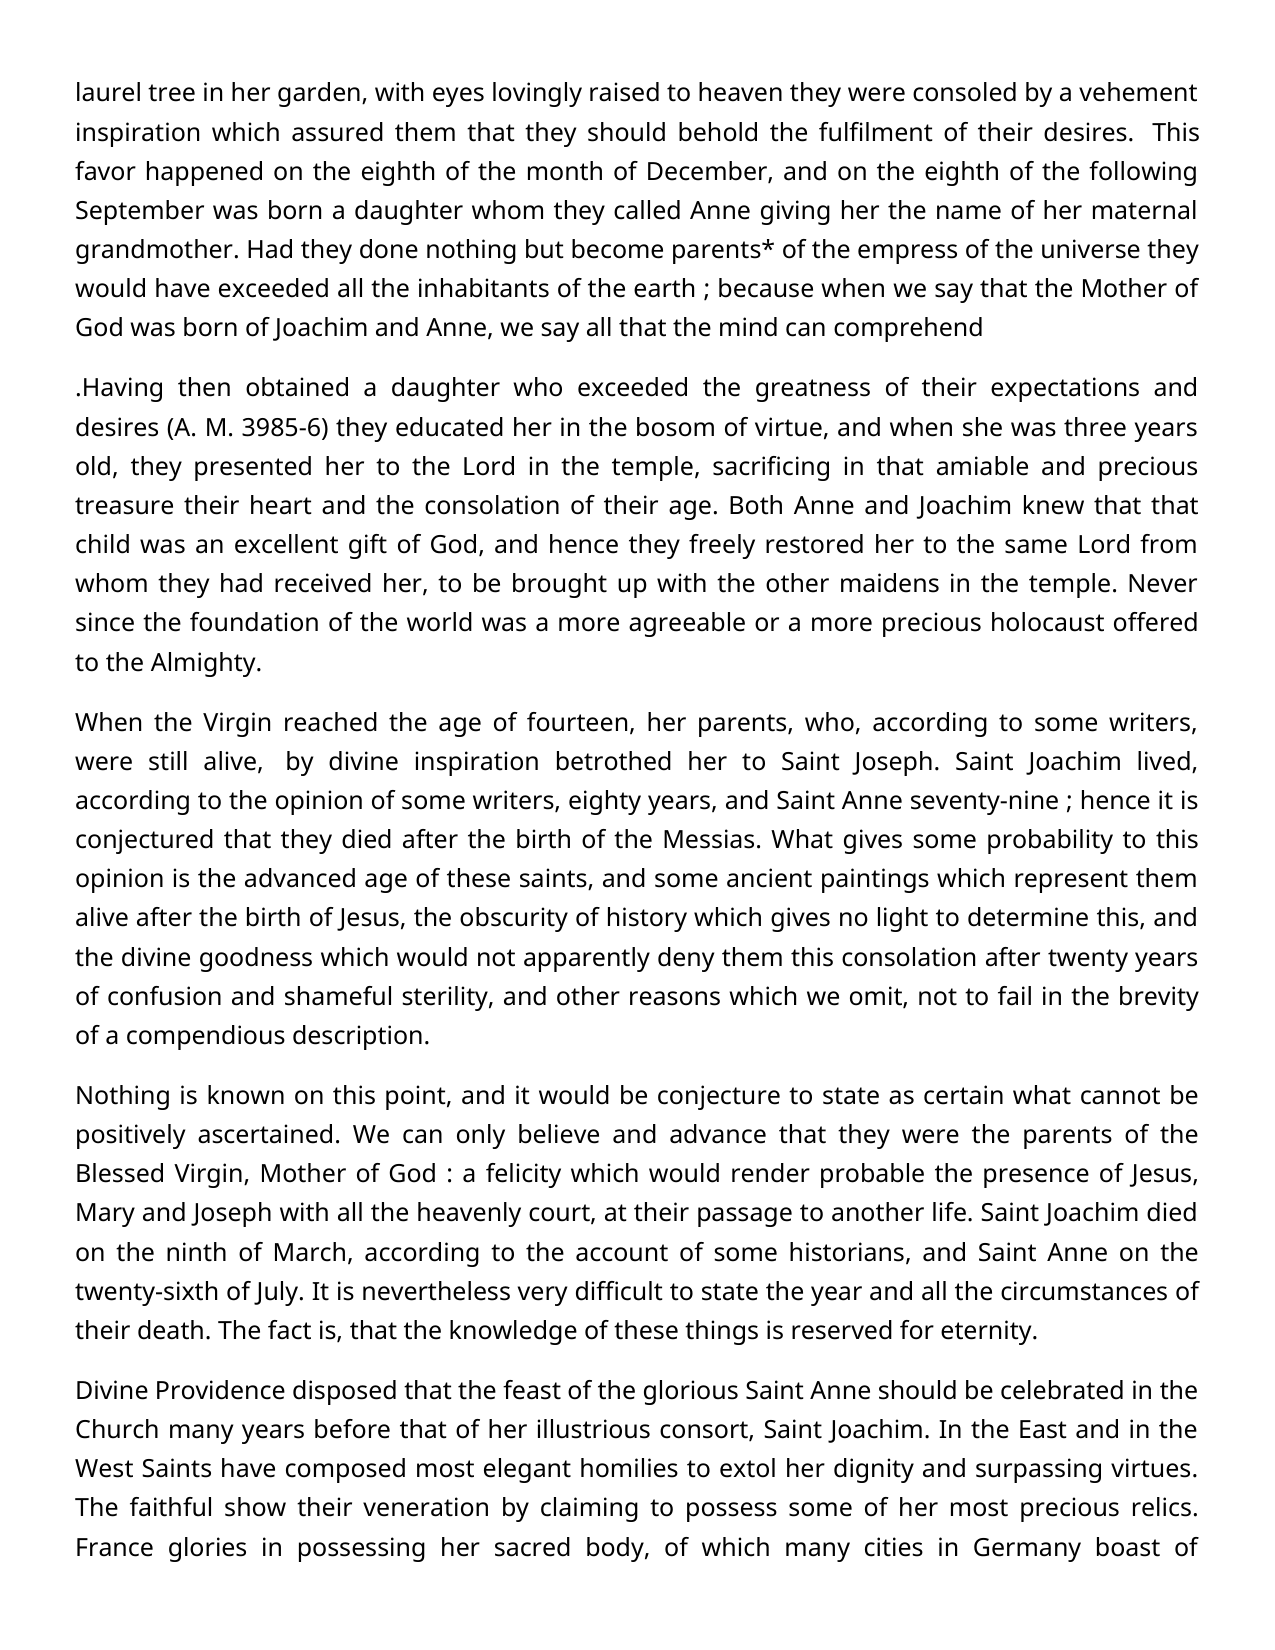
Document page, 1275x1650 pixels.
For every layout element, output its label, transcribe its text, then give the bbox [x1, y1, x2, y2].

text .Having then obtained a daughter who exceeded the greatness of their expectations and desires (A. M. 3985-6) they educated her in the bosom of virtue, and when she was three years old, they presented her to the Lord in the temple, sacrificing in that amiable and precious treasure their heart and the consolation of their age. Both Anne and Joachim knew that that child was an excellent gift of God, and hence they freely restored her to the same Lord from whom they had received her, to be brought up with the other maidens in the temple. Never since the foundation of the world was a more agreeable or a more precious holocaust offered to the Almighty. [75, 370, 1200, 678]
text Nothing is known on this point, and it would be conjecture to state as certain what cannot be positively ascertained. We can only believe and advance that they were the parents of the Blessed Virgin, Mother of God : a felicity which would render probable the presence of Jesus, Mary and Joseph with all the heavenly court, at their passage to another life. Saint Joachim died on the ninth of March, according to the account of some historians, and Saint Anne on the twenty-sixth of July. It is nevertheless very difficult to state the year and all the circumstances of their death. The fact is, that the knowledge of these things is reserved for eternity. [75, 1077, 1200, 1347]
text When the Virgin reached the age of fourteen, her parents, who, according to some writers, were still alive, by divine inspiration betrothed her to Saint Joseph. Saint Joachim lived, according to the opinion of some writers, eighty years, and Saint Anne seventy-nine ; hence it is conjectured that they died after the birth of the Messias. What gives some probability to this opinion is the advanced age of these saints, and some ancient paintings which represent them alive after the birth of Jesus, the obscurity of history which gives no light to determine this, and the divine goodness which would not apparently deny them this consolation after twenty years of confusion and shameful sterility, and other reasons which we omit, not to fail in the brevity of a compendious description. [75, 704, 1200, 1052]
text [75, 1372, 1200, 1563]
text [75, 75, 1200, 344]
